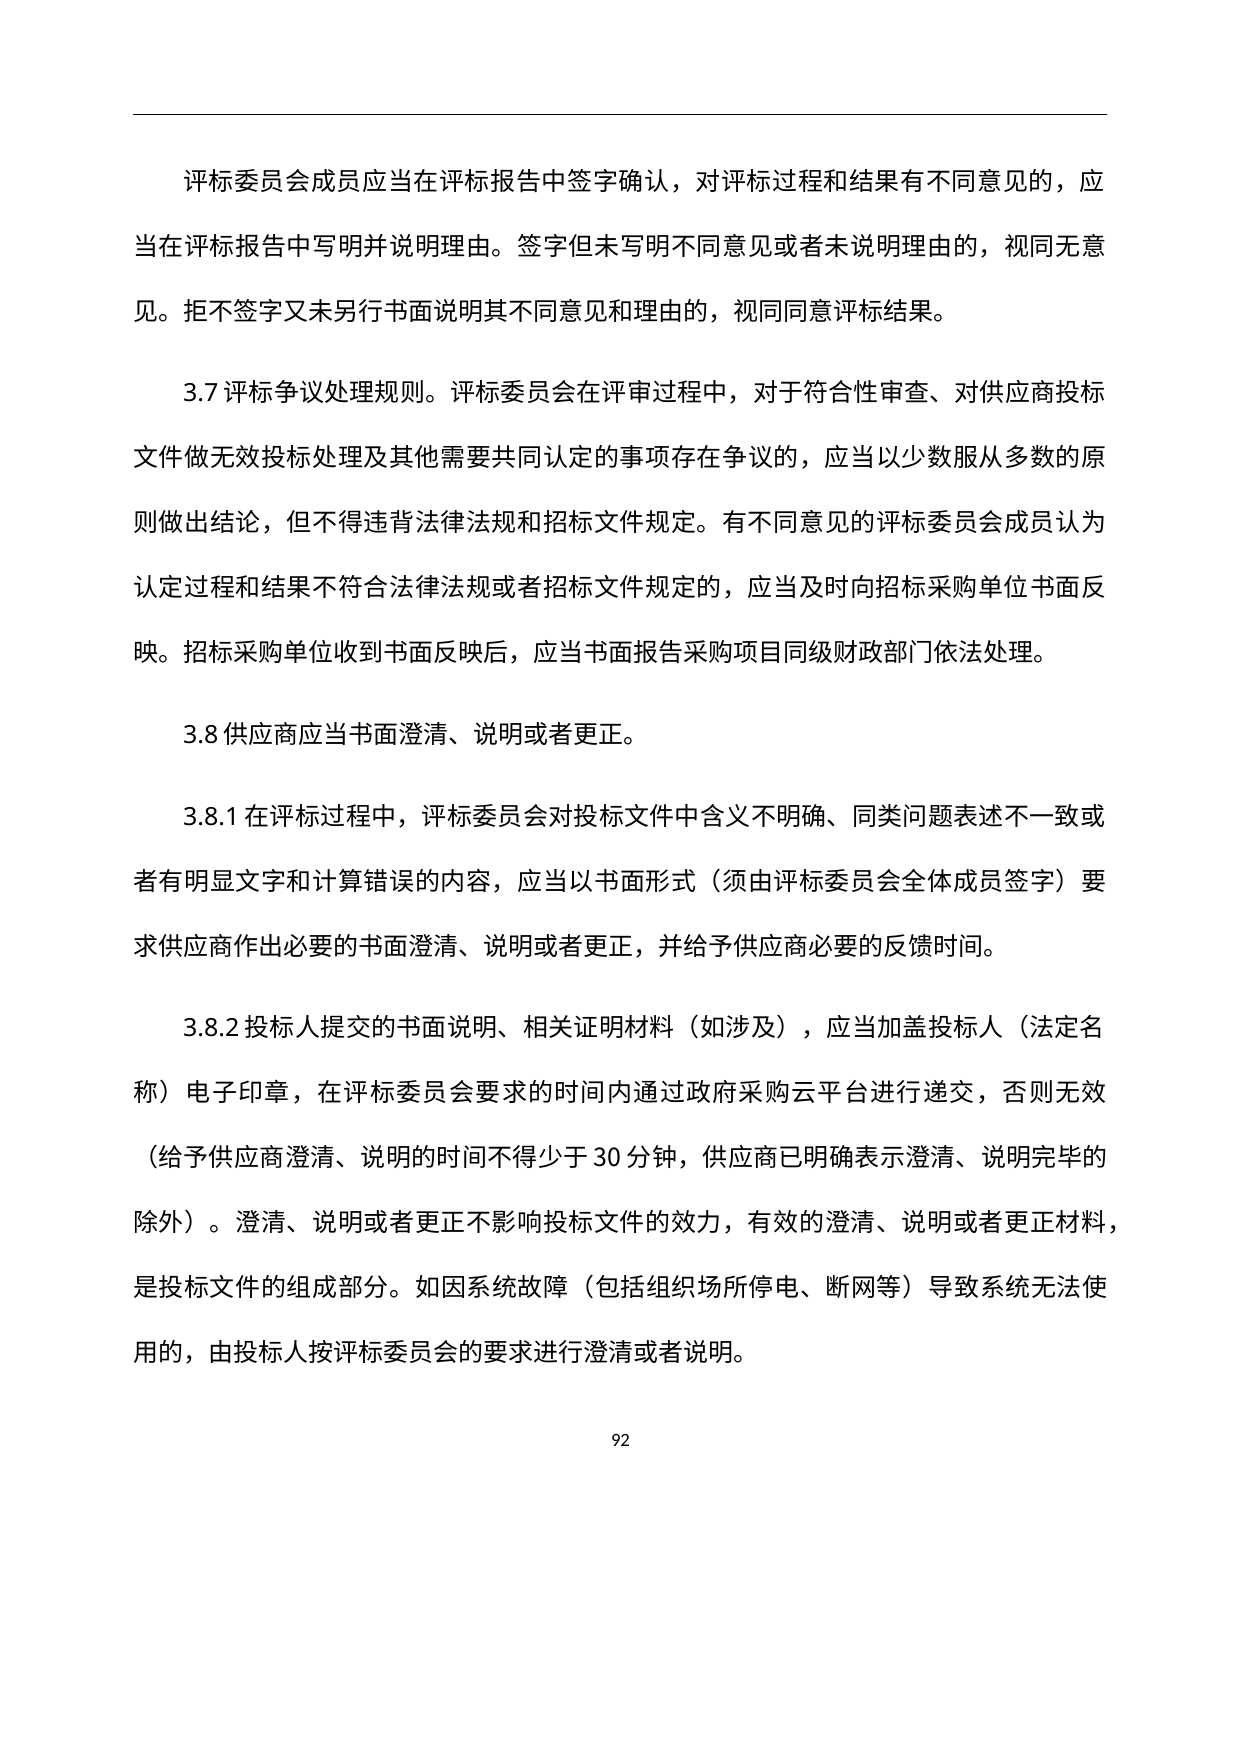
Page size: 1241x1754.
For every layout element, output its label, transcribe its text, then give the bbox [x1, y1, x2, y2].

text 3.8.1在评标过程中，评标委员会对投标文件中含义不明确、同类问题表述不一致或者有明显文字和计算错误的内容，应当以书面形式（须由评标委员会全体成员签字）要求供应商作出必要的书面澄清、说明或者更正，并给予供应商必要的反馈时间。 [133, 782, 1107, 977]
text 3.8.2投标人提交的书面说明、相关证明材料（如涉及），应当加盖投标人（法定名称）电子印章，在评标委员会要求的时间内通过政府采购云平台进行递交，否则无效（给予供应商澄清、说明的时间不得少于30分钟，供应商已明确表示澄清、说明完毕的除外）。澄清、说明或者更正不影响投标文件的效力，有效的澄清、说明或者更正材料，是投标文件的组成部分。如因系统故障（包括组织场所停电、断网等）导致系统无法使用的，由投标人按评标委员会的要求进行澄清或者说明。 [133, 993, 1107, 1383]
text 3.8供应商应当书面澄清、说明或者更正。 [133, 700, 1107, 765]
text 3.7评标争议处理规则。评标委员会在评审过程中，对于符合性审查、对供应商投标文件做无效投标处理及其他需要共同认定的事项存在争议的，应当以少数服从多数的原则做出结论，但不得违背法律法规和招标文件规定。有不同意见的评标委员会成员认为认定过程和结果不符合法律法规或者招标文件规定的，应当及时向招标采购单位书面反映。招标采购单位收到书面反映后，应当书面报告采购项目同级财政部门依法处理。 [133, 358, 1107, 683]
text 评标委员会成员应当在评标报告中签字确认，对评标过程和结果有不同意见的，应当在评标报告中写明并说明理由。签字但未写明不同意见或者未说明理由的，视同无意见。拒不签字又未另行书面说明其不同意见和理由的，视同同意评标结果。 [133, 147, 1107, 342]
